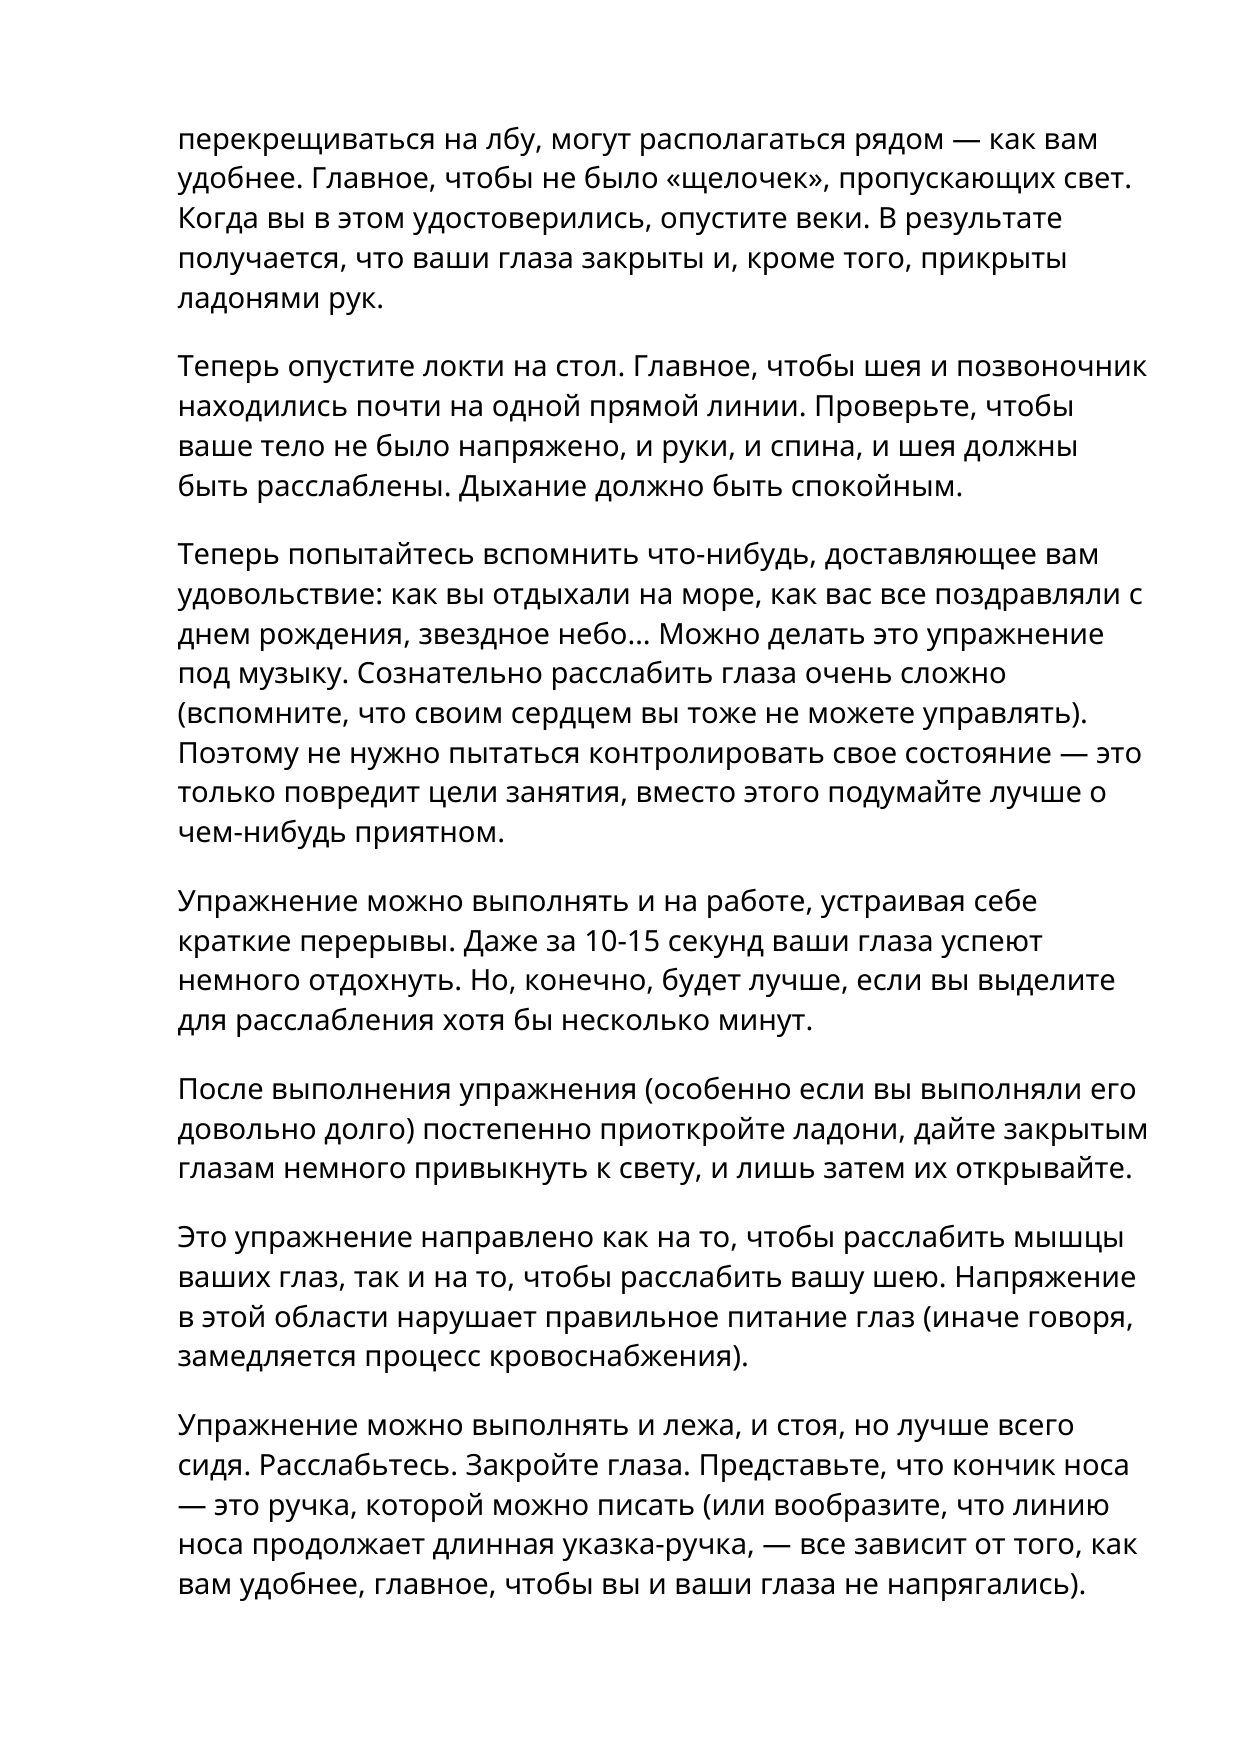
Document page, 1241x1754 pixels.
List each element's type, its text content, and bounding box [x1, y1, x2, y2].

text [177, 1404, 1152, 1603]
text После выполнения упражнения (особенно если вы выполняли его довольно долго) постепенно приоткройте ладони, дайте закрытым глазам немного привыкнуть к свету, и лишь затем их открывайте. [177, 1068, 1152, 1187]
text Теперь попытайтесь вспомнить что-нибудь, доставляющее вам удовольствие: как вы отдыхали на море, как вас все поздравляли с днем рождения, звездное небо… Можно делать это упражнение под музыку. Сознательно расслабить глаза очень сложно (вспомните, что своим сердцем вы тоже не можете управлять). Поэтому не нужно пытаться контролировать свое состояние — это только повредит цели занятия, вместо этого подумайте лучше о чем-нибудь приятном. [177, 534, 1152, 851]
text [177, 118, 1152, 317]
text Упражнение можно выполнять и на работе, устраивая себе краткие перерывы. Даже за 10-15 секунд ваши глаза успеют немного отдохнуть. Но, конечно, будет лучше, если вы выделите для расслабления хотя бы несколько минут. [177, 880, 1152, 1039]
text Это упражнение направлено как на то, чтобы расслабить мышцы ваших глаз, так и на то, чтобы расслабить вашу шею. Напряжение в этой области нарушает правильное питание глаз (иначе говоря, замедляется процесс кровоснабжения). [177, 1216, 1152, 1375]
text Теперь опустите локти на стол. Главное, чтобы шея и позвоночник находились почти на одной прямой линии. Проверьте, чтобы ваше тело не было напряжено, и руки, и спина, и шея должны быть расслаблены. Дыхание должно быть спокойным. [177, 346, 1152, 504]
